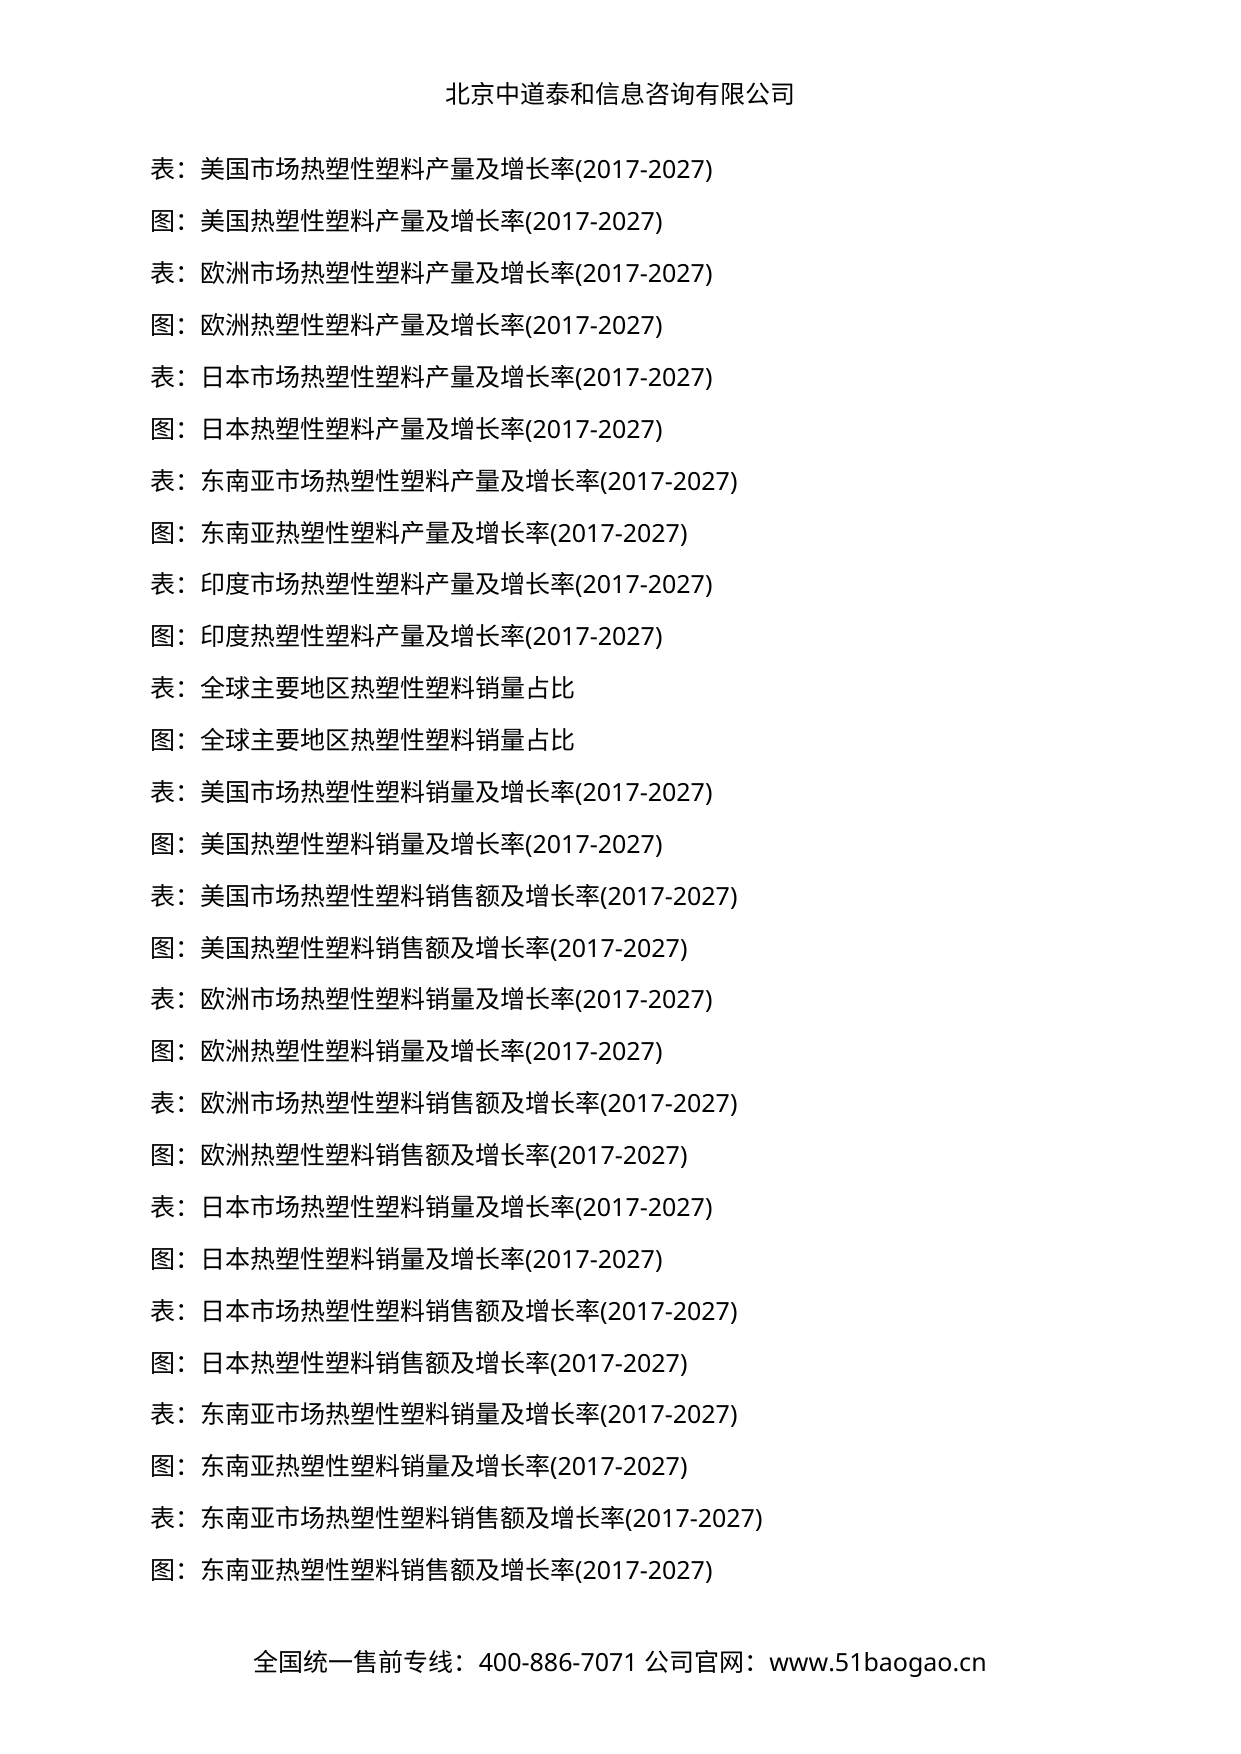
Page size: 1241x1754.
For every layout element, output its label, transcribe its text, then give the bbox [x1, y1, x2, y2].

text 图：日本热塑性塑料产量及增长率(2017-2027) [150, 409, 1090, 446]
text 图：美国热塑性塑料销量及增长率(2017-2027) [150, 824, 1090, 861]
text 图：美国热塑性塑料产量及增长率(2017-2027) [150, 202, 1090, 238]
text 表：美国市场热塑性塑料销售额及增长率(2017-2027) [150, 876, 1090, 912]
text 表：日本市场热塑性塑料销售额及增长率(2017-2027) [150, 1291, 1090, 1327]
text 图：全球主要地区热塑性塑料销量占比 [150, 721, 1090, 757]
text 图：日本热塑性塑料销售额及增长率(2017-2027) [150, 1343, 1090, 1379]
text 表：美国市场热塑性塑料产量及增长率(2017-2027) [150, 150, 1090, 186]
text 图：东南亚热塑性塑料销售额及增长率(2017-2027) [150, 1551, 1090, 1587]
text 表：东南亚市场热塑性塑料销量及增长率(2017-2027) [150, 1395, 1090, 1431]
text 图：欧洲热塑性塑料销售额及增长率(2017-2027) [150, 1136, 1090, 1172]
text 表：欧洲市场热塑性塑料销售额及增长率(2017-2027) [150, 1084, 1090, 1120]
text 表：美国市场热塑性塑料销量及增长率(2017-2027) [150, 772, 1090, 809]
text 表：日本市场热塑性塑料产量及增长率(2017-2027) [150, 357, 1090, 394]
text 图：欧洲热塑性塑料产量及增长率(2017-2027) [150, 306, 1090, 342]
text 图：欧洲热塑性塑料销量及增长率(2017-2027) [150, 1032, 1090, 1068]
text 表：欧洲市场热塑性塑料销量及增长率(2017-2027) [150, 980, 1090, 1016]
text 表：东南亚市场热塑性塑料产量及增长率(2017-2027) [150, 461, 1090, 497]
text 表：欧洲市场热塑性塑料产量及增长率(2017-2027) [150, 254, 1090, 290]
text 图：日本热塑性塑料销量及增长率(2017-2027) [150, 1239, 1090, 1276]
text 图：印度热塑性塑料产量及增长率(2017-2027) [150, 617, 1090, 653]
text 表：全球主要地区热塑性塑料销量占比 [150, 669, 1090, 705]
text 图：美国热塑性塑料销售额及增长率(2017-2027) [150, 928, 1090, 964]
text 表：东南亚市场热塑性塑料销售额及增长率(2017-2027) [150, 1499, 1090, 1535]
text 表：日本市场热塑性塑料销量及增长率(2017-2027) [150, 1187, 1090, 1224]
text 图：东南亚热塑性塑料产量及增长率(2017-2027) [150, 513, 1090, 549]
text 表：印度市场热塑性塑料产量及增长率(2017-2027) [150, 565, 1090, 601]
text 图：东南亚热塑性塑料销量及增长率(2017-2027) [150, 1447, 1090, 1483]
